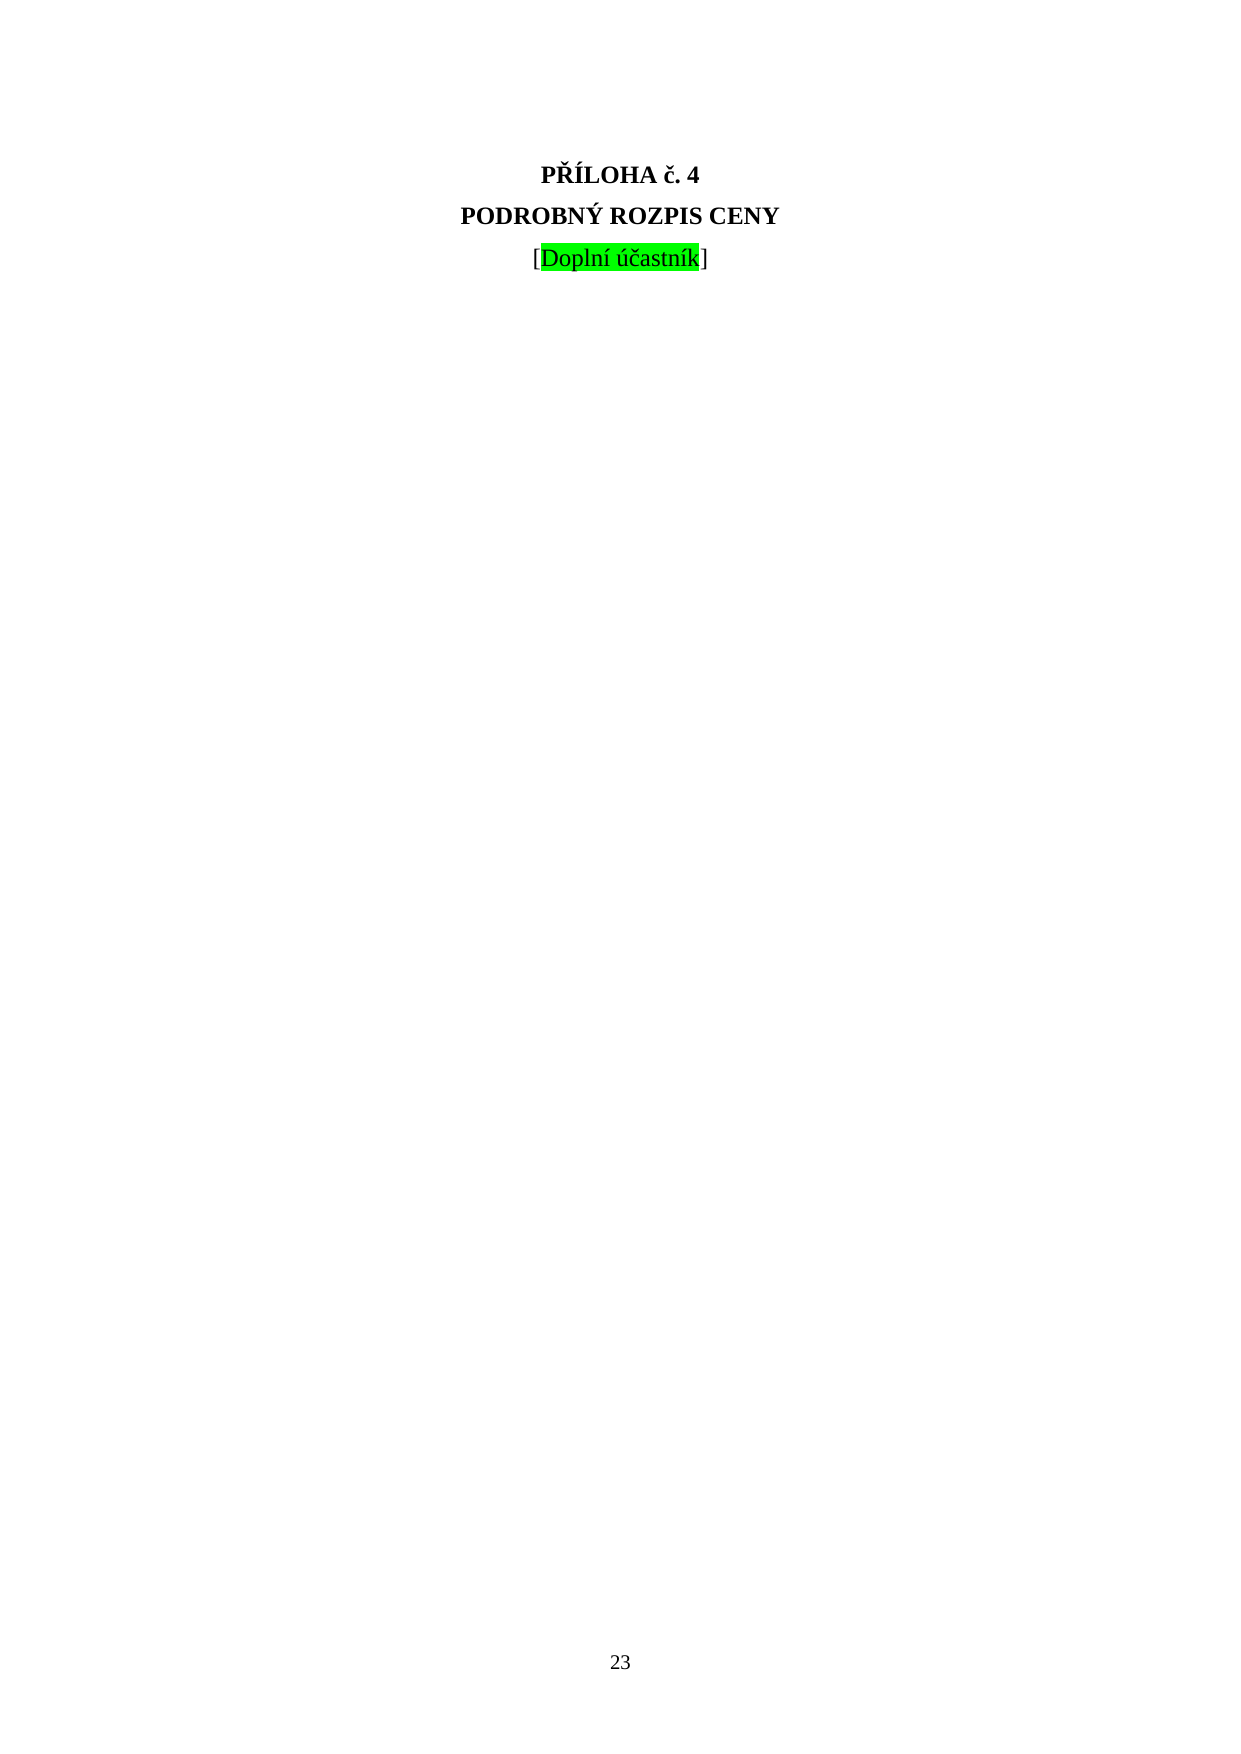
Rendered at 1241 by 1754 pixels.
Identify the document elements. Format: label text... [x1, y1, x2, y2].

text [Doplní účastník] [699, 243, 1092, 271]
text [Doplní účastník] [148, 243, 541, 271]
text PŘÍLOHA č. 4 [148, 160, 1092, 189]
text PODROBNÝ ROZPIS CENY [148, 201, 1092, 230]
